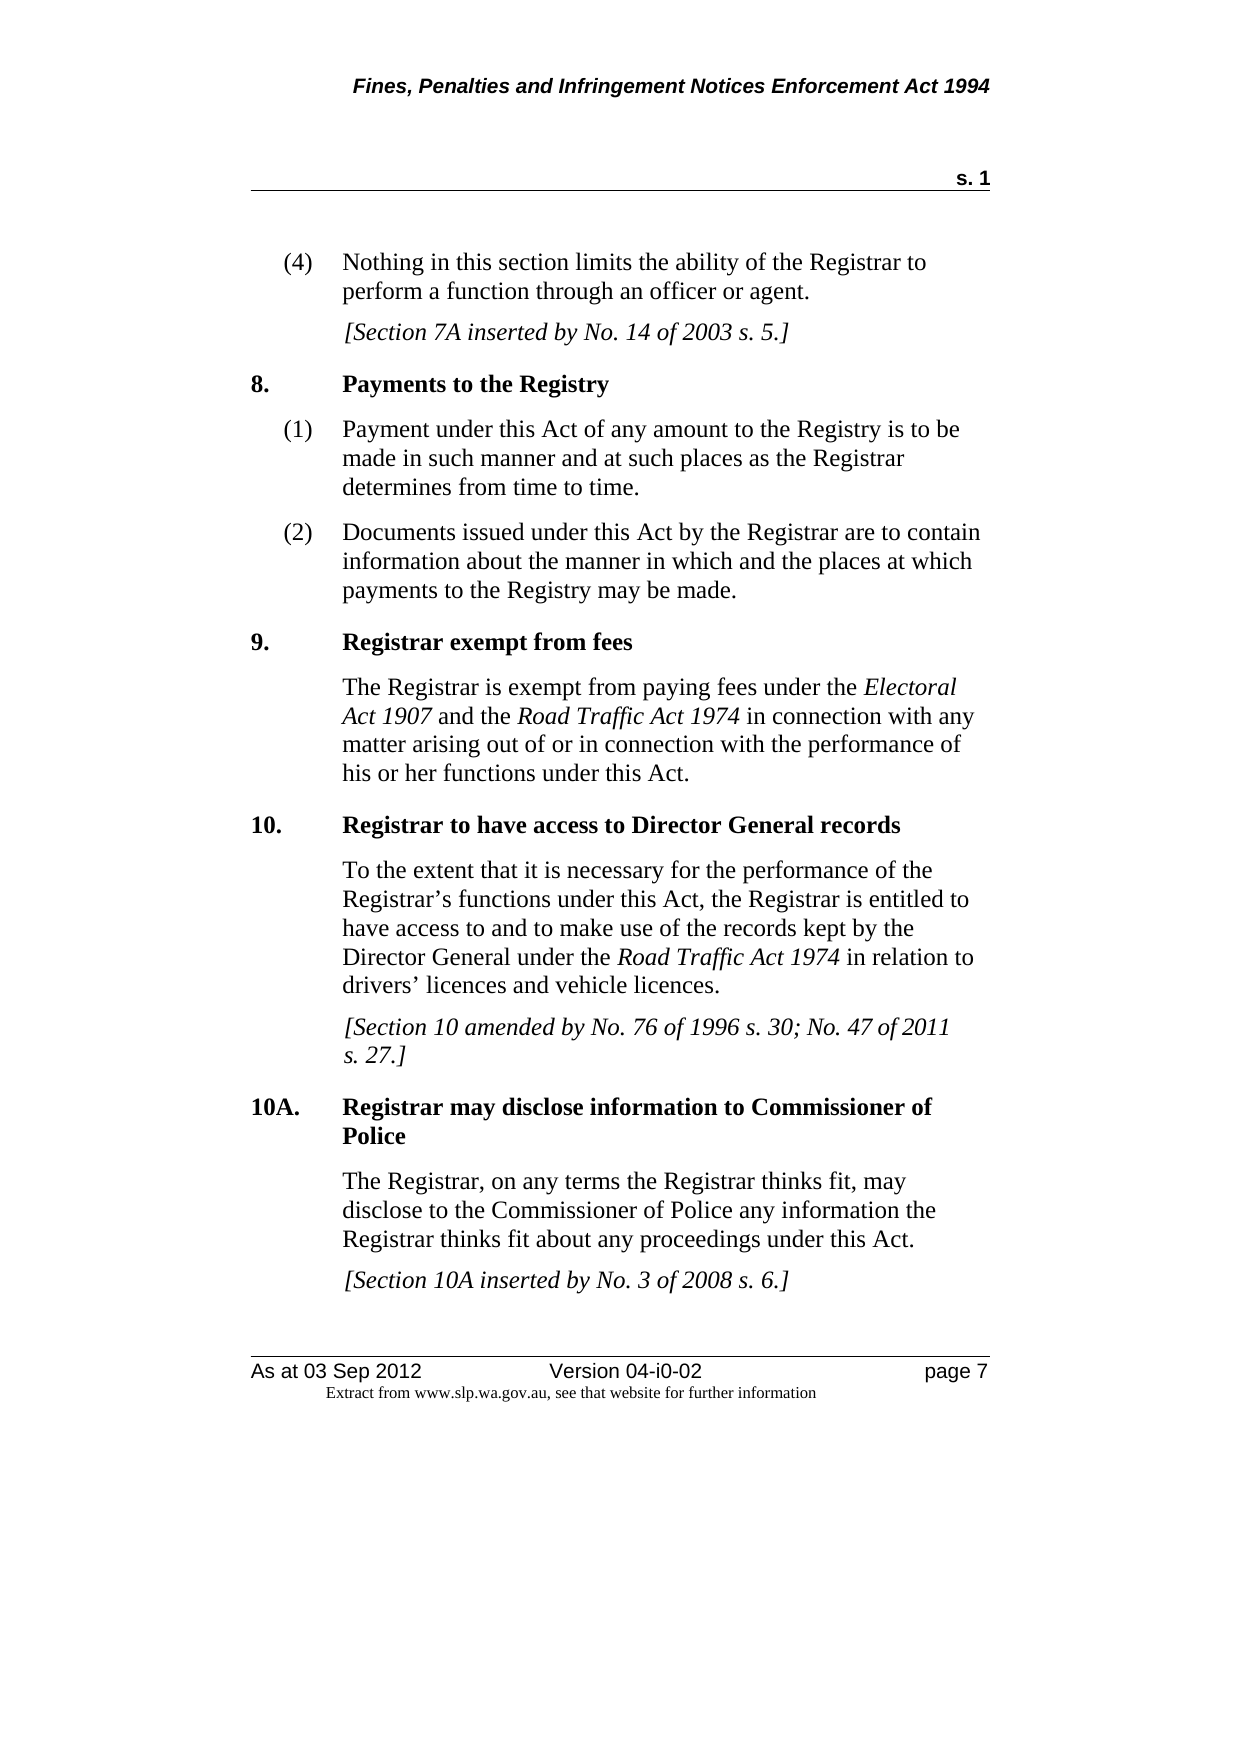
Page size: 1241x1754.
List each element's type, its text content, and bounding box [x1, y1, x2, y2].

subtitle 9. Registrar exempt from fees [251, 627, 990, 655]
text To the extent that it is necessary for the performance of the Registrar’s functions under this Act, the Registrar is entitled to have access to and to make use of the records kept by the Director General under the Road Traffic Act 1974 in relation to drivers’ licences and vehicle licences. [251, 855, 990, 999]
subtitle 10. Registrar to have access to Director General records [251, 810, 990, 839]
text The Registrar is exempt from paying fees under the Electoral Act 1907 and the Road Traffic Act 1974 in connection with any matter arising out of or in connection with the performance of his or her functions under this Act. [251, 672, 990, 787]
text [Section 7A inserted by No. 14 of 2003 s. 5.] [251, 317, 990, 346]
text (4) Nothing in this section limits the ability of the Registrar to perform a function through an officer or agent. [251, 247, 990, 305]
subtitle 10A. Registrar may disclose information to Commissioner of Police [251, 1092, 990, 1149]
text (1) Payment under this Act of any amount to the Registry is to be made in such manner and at such places as the Registrar determines from time to time. [251, 414, 990, 501]
text The Registrar, on any terms the Registrar thinks fit, may disclose to the Commissioner of Police any information the Registrar thinks fit about any proceedings under this Act. [251, 1166, 990, 1252]
text [Section 10A inserted by No. 3 of 2008 s. 6.] [251, 1265, 990, 1294]
text (2) Documents issued under this Act by the Registrar are to contain information about the manner in which and the places at which payments to the Registry may be made. [251, 517, 990, 604]
text [Section 10 amended by No. 76 of 1996 s. 30; No. 47 of 2011 s. 27.] [251, 1012, 990, 1069]
subtitle 8. Payments to the Registry [251, 369, 990, 398]
